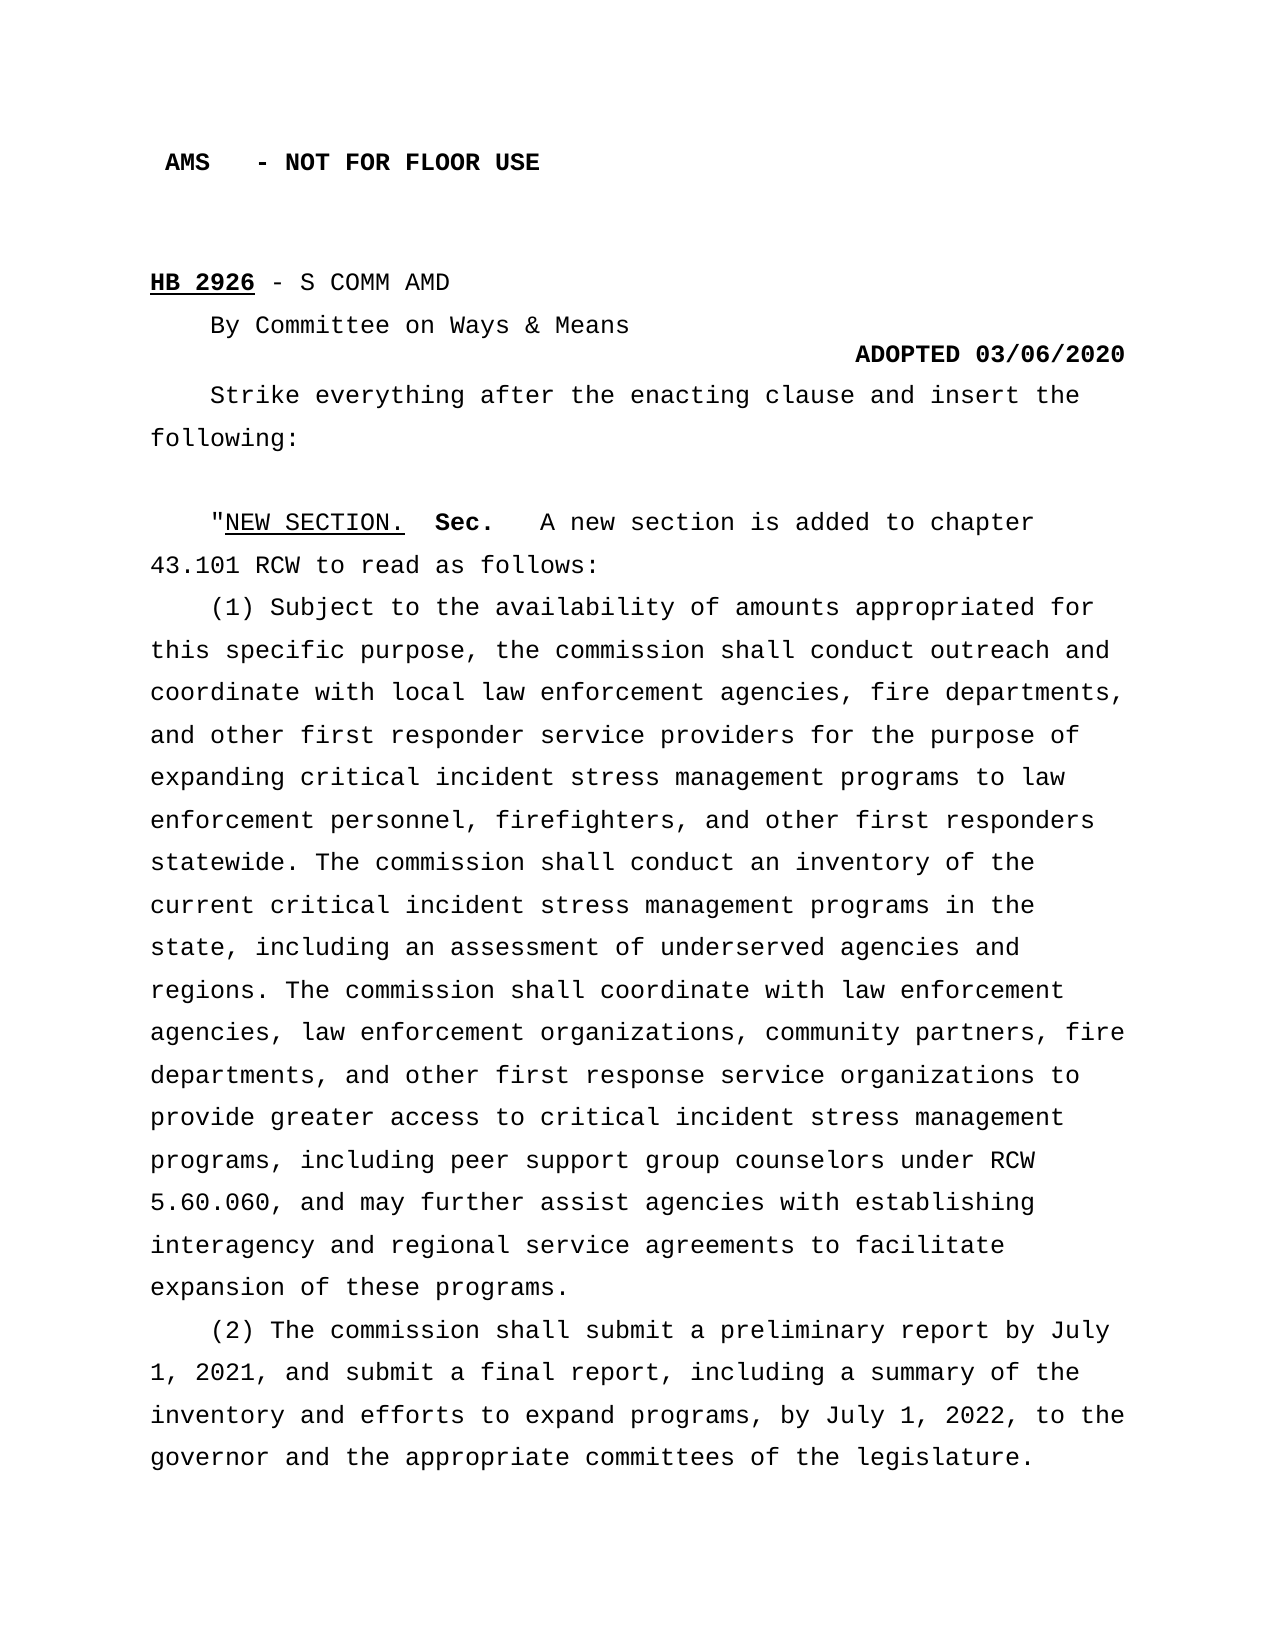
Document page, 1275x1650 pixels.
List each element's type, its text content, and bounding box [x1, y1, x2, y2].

text AMS - NOT FOR FLOOR USE [150, 150, 1125, 178]
text "NEW SECTION. Sec. A new section is added to chapter 43.101 RCW to read as follows: [150, 497, 1125, 582]
text Strike everything after the enacting clause and insert the following: [150, 370, 1125, 455]
text ADOPTED 03/06/2020 [150, 342, 1125, 370]
text (1) Subject to the availability of amounts appropriated for this specific purpose, the commission shall conduct outreach and coordinate with local law enforcement agencies, fire departments, and other first responder service providers for the purpose of expanding critical incident stress management programs to law enforcement personnel, firefighters, and other first responders statewide. The commission shall conduct an inventory of the current critical incident stress management programs in the state, including an assessment of underserved agencies and regions. The commission shall coordinate with law enforcement agencies, law enforcement organizations, community partners, fire departments, and other first response service organizations to provide greater access to critical incident stress management programs, including peer support group counselors under RCW 5.60.060, and may further assist agencies with establishing interagency and regional service agreements to facilitate expansion of these programs. [150, 582, 1125, 1304]
text HB 2926 - S COMM AMD [150, 257, 1125, 299]
text (2) The commission shall submit a preliminary report by July 1, 2021, and submit a final report, including a summary of the inventory and efforts to expand programs, by July 1, 2022, to the governor and the appropriate committees of the legislature. [150, 1304, 1125, 1474]
text By Committee on Ways & Means [150, 299, 1125, 342]
